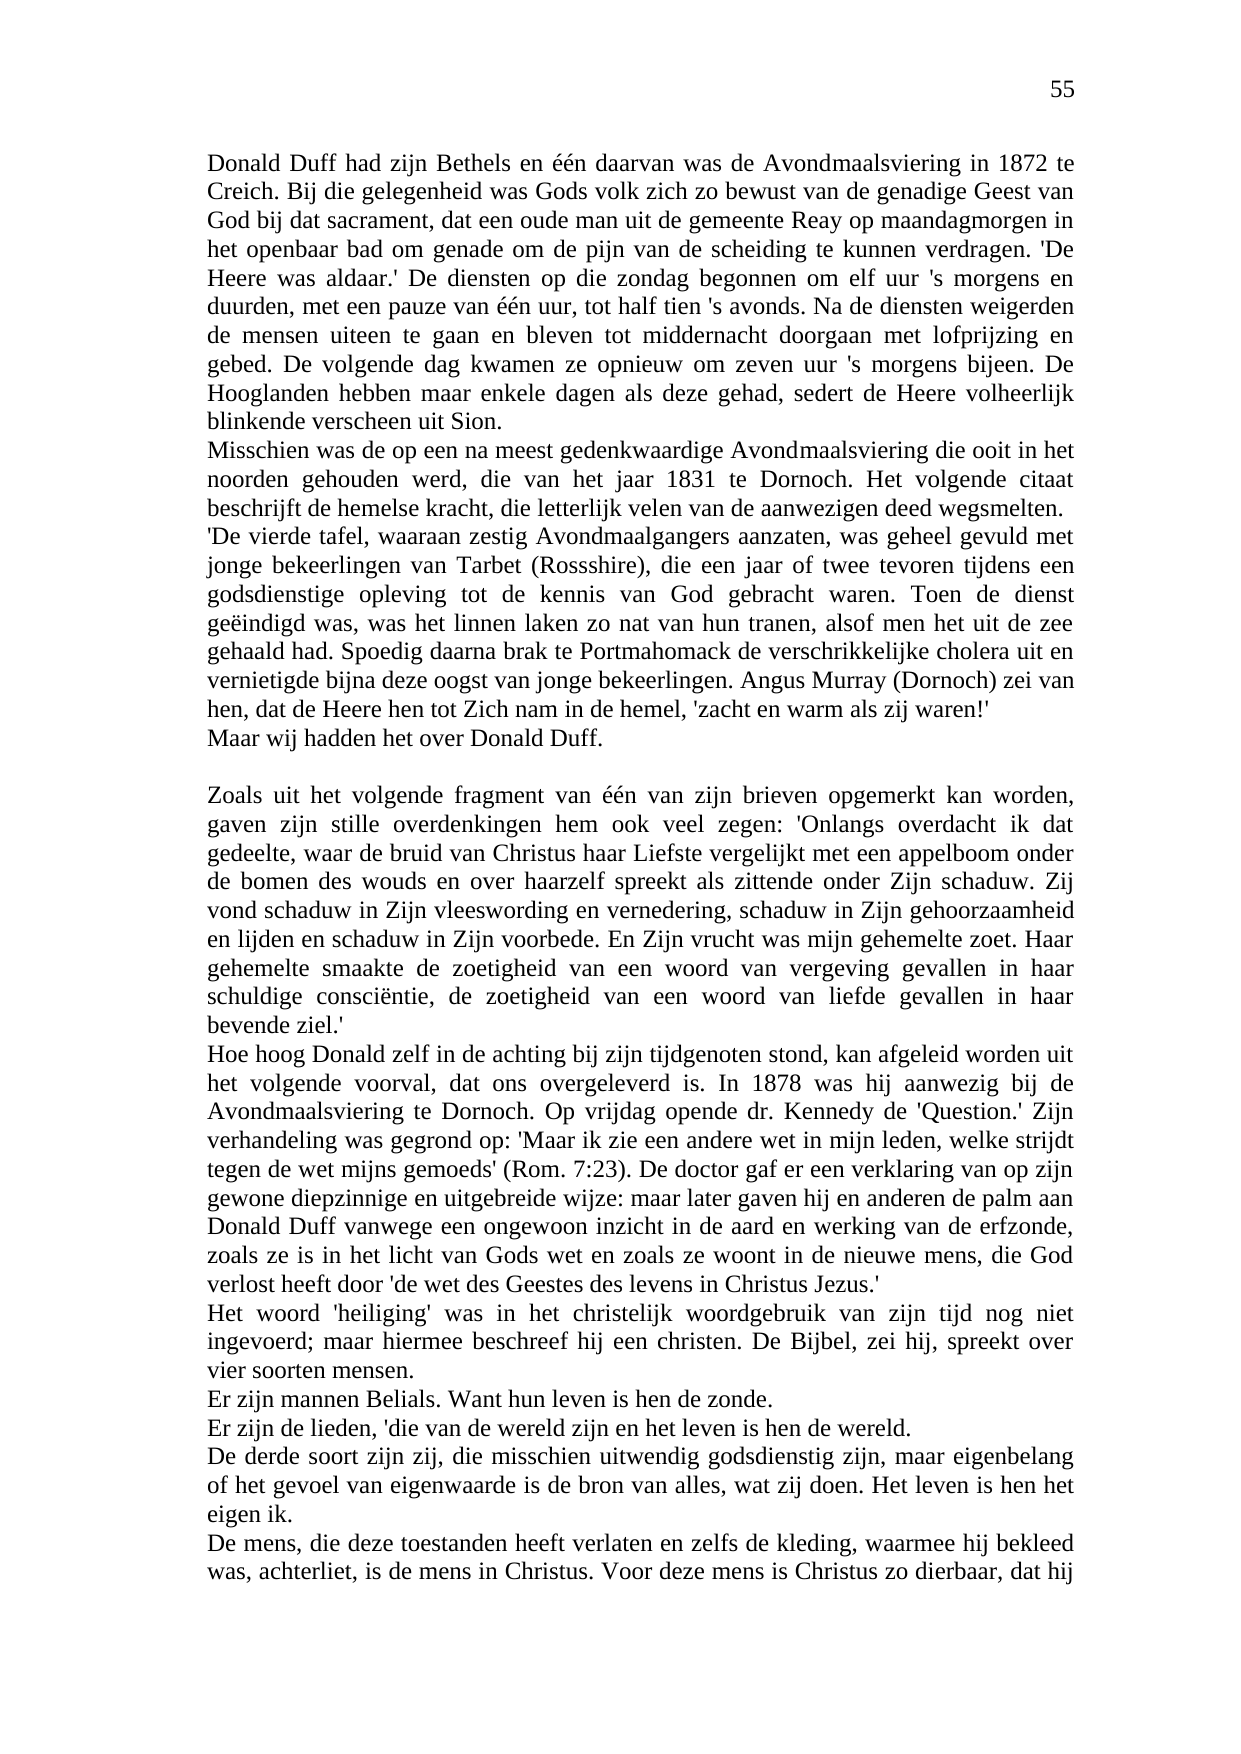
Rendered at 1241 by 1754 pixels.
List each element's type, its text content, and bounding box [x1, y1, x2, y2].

text Donald Duff had zijn Bethels en één daarvan was de Avondmaalsviering in 1872 te Creich. Bij die gelegenheid was Gods volk zich zo bewust van de genadige Geest van God bij dat sacrament, dat een oude man uit de gemeente Reay op maandagmorgen in het openbaar bad om genade om de pijn van de scheiding te kunnen verdragen. 'De Heere was aldaar.' De diensten op die zondag begonnen om elf uur 's morgens en duurden, met een pauze van één uur, tot half tien 's avonds. Na de diensten weigerden de mensen uiteen te gaan en bleven tot middernacht doorgaan met lofprijzing en gebed. De volgende dag kwamen ze opnieuw om zeven uur 's morgens bijeen. De Hooglanden hebben maar enkele dagen als deze gehad, sedert de Heere volheerlijk blinkende verscheen uit Sion. [207, 148, 1075, 435]
text Er zijn mannen Belials. Want hun leven is hen de zonde. [207, 1384, 1075, 1413]
text Maar wij hadden het over Donald Duff. [207, 723, 1075, 751]
text De derde soort zijn zij, die misschien uitwendig godsdienstig zijn, maar eigenbelang of het gevoel van eigenwaarde is de bron van alles, wat zij doen. Het leven is hen het eigen ik. [207, 1441, 1075, 1528]
text 'De vierde tafel, waaraan zestig Avondmaalgangers aanzaten, was geheel gevuld met jonge bekeerlingen van Tarbet (Rossshire), die een jaar of twee tevoren tijdens een godsdienstige opleving tot de kennis van God gebracht waren. Toen de dienst geëindigd was, was het linnen laken zo nat van hun tranen, alsof men het uit de zee gehaald had. Spoedig daarna brak te Portmahomack de verschrikkelijke cholera uit en vernietigde bijna deze oogst van jonge bekeerlingen. Angus Murray (Dornoch) zei van hen, dat de Heere hen tot Zich nam in de hemel, 'zacht en warm als zij waren!' [207, 521, 1075, 723]
text Hoe hoog Donald zelf in de achting bij zijn tijdgenoten stond, kan afgeleid worden uit het volgende voorval, dat ons overgeleverd is. In 1878 was hij aanwezig bij de Avondmaalsviering te Dornoch. Op vrijdag opende dr. Kennedy de 'Question.' Zijn verhandeling was gegrond op: 'Maar ik zie een andere wet in mijn leden, welke strijdt tegen de wet mijns gemoeds' (Rom. 7:23). De doctor gaf er een verklaring van op zijn gewone diepzinnige en uitgebreide wijze: maar later gaven hij en anderen de palm aan Donald Duff vanwege een ongewoon inzicht in de aard en werking van de erfzonde, zoals ze is in het licht van Gods wet en zoals ze woont in de nieuwe mens, die God verlost heeft door 'de wet des Geestes des levens in Christus Jezus.' [207, 1039, 1075, 1298]
text Er zijn de lieden, 'die van de wereld zijn en het leven is hen de wereld. [207, 1413, 1075, 1441]
text Het woord 'heiliging' was in het christelijk woordgebruik van zijn tijd nog niet ingevoerd; maar hiermee beschreef hij een christen. De Bijbel, zei hij, spreekt over vier soorten mensen. [207, 1298, 1075, 1384]
text Misschien was de op een na meest gedenkwaardige Avondmaalsviering die ooit in het noorden gehouden werd, die van het jaar 1831 te Dornoch. Het volgende citaat beschrijft de hemelse kracht, die letterlijk velen van de aanwezigen deed wegsmelten. [207, 435, 1075, 521]
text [207, 1528, 1075, 1585]
text Zoals uit het volgende fragment van één van zijn brieven opgemerkt kan worden, gaven zijn stille overdenkingen hem ook veel zegen: 'Onlangs overdacht ik dat gedeelte, waar de bruid van Christus haar Liefste vergelijkt met een appelboom onder de bomen des wouds en over haarzelf spreekt als zittende onder Zijn schaduw. Zij vond schaduw in Zijn vleeswording en vernedering, schaduw in Zijn gehoorzaamheid en lijden en schaduw in Zijn voorbede. En Zijn vrucht was mijn gehemelte zoet. Haar gehemelte smaakte de zoetigheid van een woord van vergeving gevallen in haar schuldige consciëntie, de zoetigheid van een woord van liefde gevallen in haar bevende ziel.' [207, 780, 1075, 1039]
